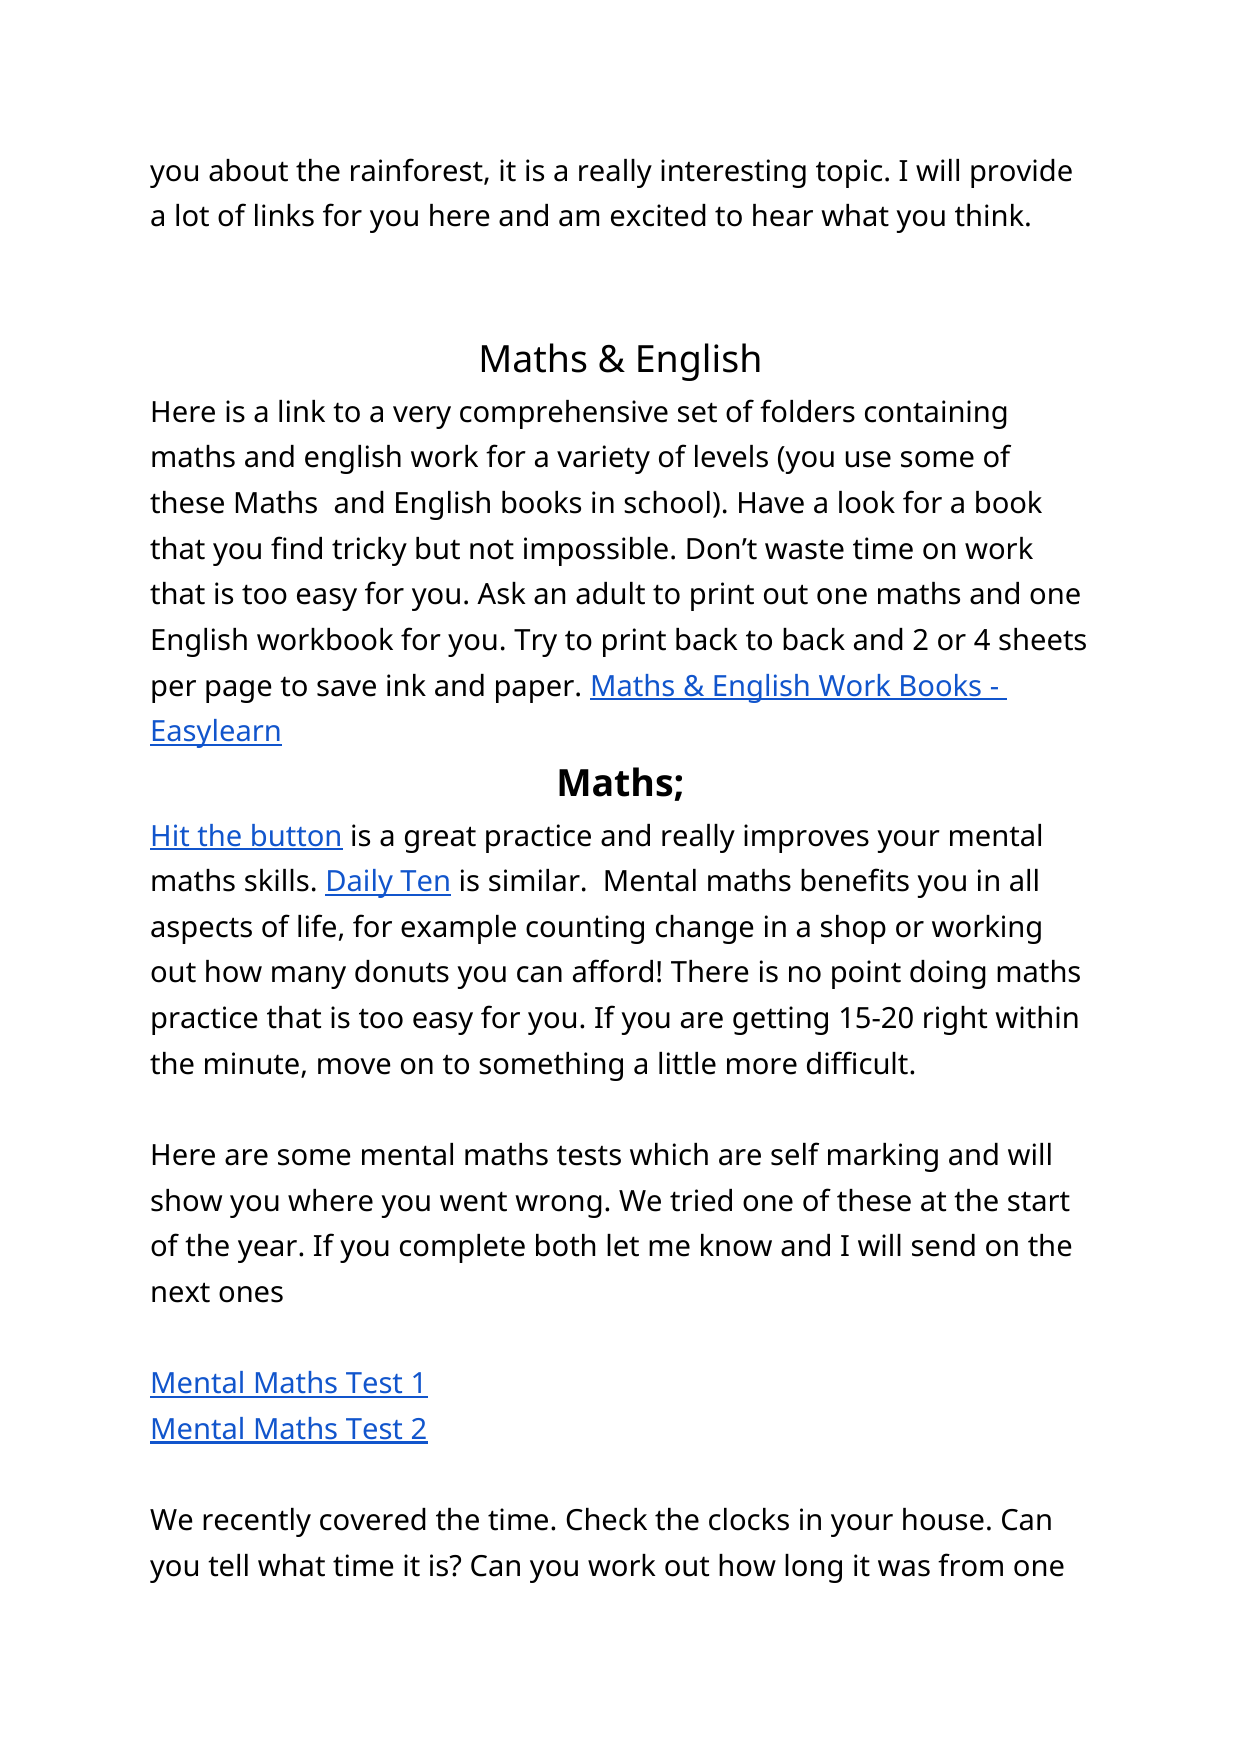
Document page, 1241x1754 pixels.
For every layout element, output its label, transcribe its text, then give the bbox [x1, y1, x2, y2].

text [150, 1499, 1090, 1584]
text Mental Maths Test 2 [150, 1408, 1090, 1448]
text Here are some mental maths tests which are self marking and will show you where you went wrong. We tried one of these at the start of the year. If you complete both let me know and I will send on the next ones [150, 1134, 1090, 1311]
text Mental Maths Test 1 [150, 1362, 1090, 1402]
text Maths & English [150, 332, 1090, 383]
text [150, 150, 1090, 235]
text Maths; [150, 756, 1090, 807]
text Here is a link to a very comprehensive set of folders containing maths and english work for a variety of levels (you use some of these Maths and English books in school). Have a look for a book that you find tricky but not impossible. Don’t waste time on work that is too easy for you. Ask an adult to print out one maths and one English workbook for you. Try to print back to back and 2 or 4 sheets per page to save ink and paper. Maths & English Work Books - Easylearn [150, 391, 1090, 750]
text Hit the button is a great practice and really improves your mental maths skills. Daily Ten is similar. Mental maths benefits you in all aspects of life, for example counting change in a shop or working out how many donuts you can afford! There is no point doing maths practice that is too easy for you. If you are getting 15-20 right within the minute, move on to something a little more difficult. [150, 815, 1090, 1083]
